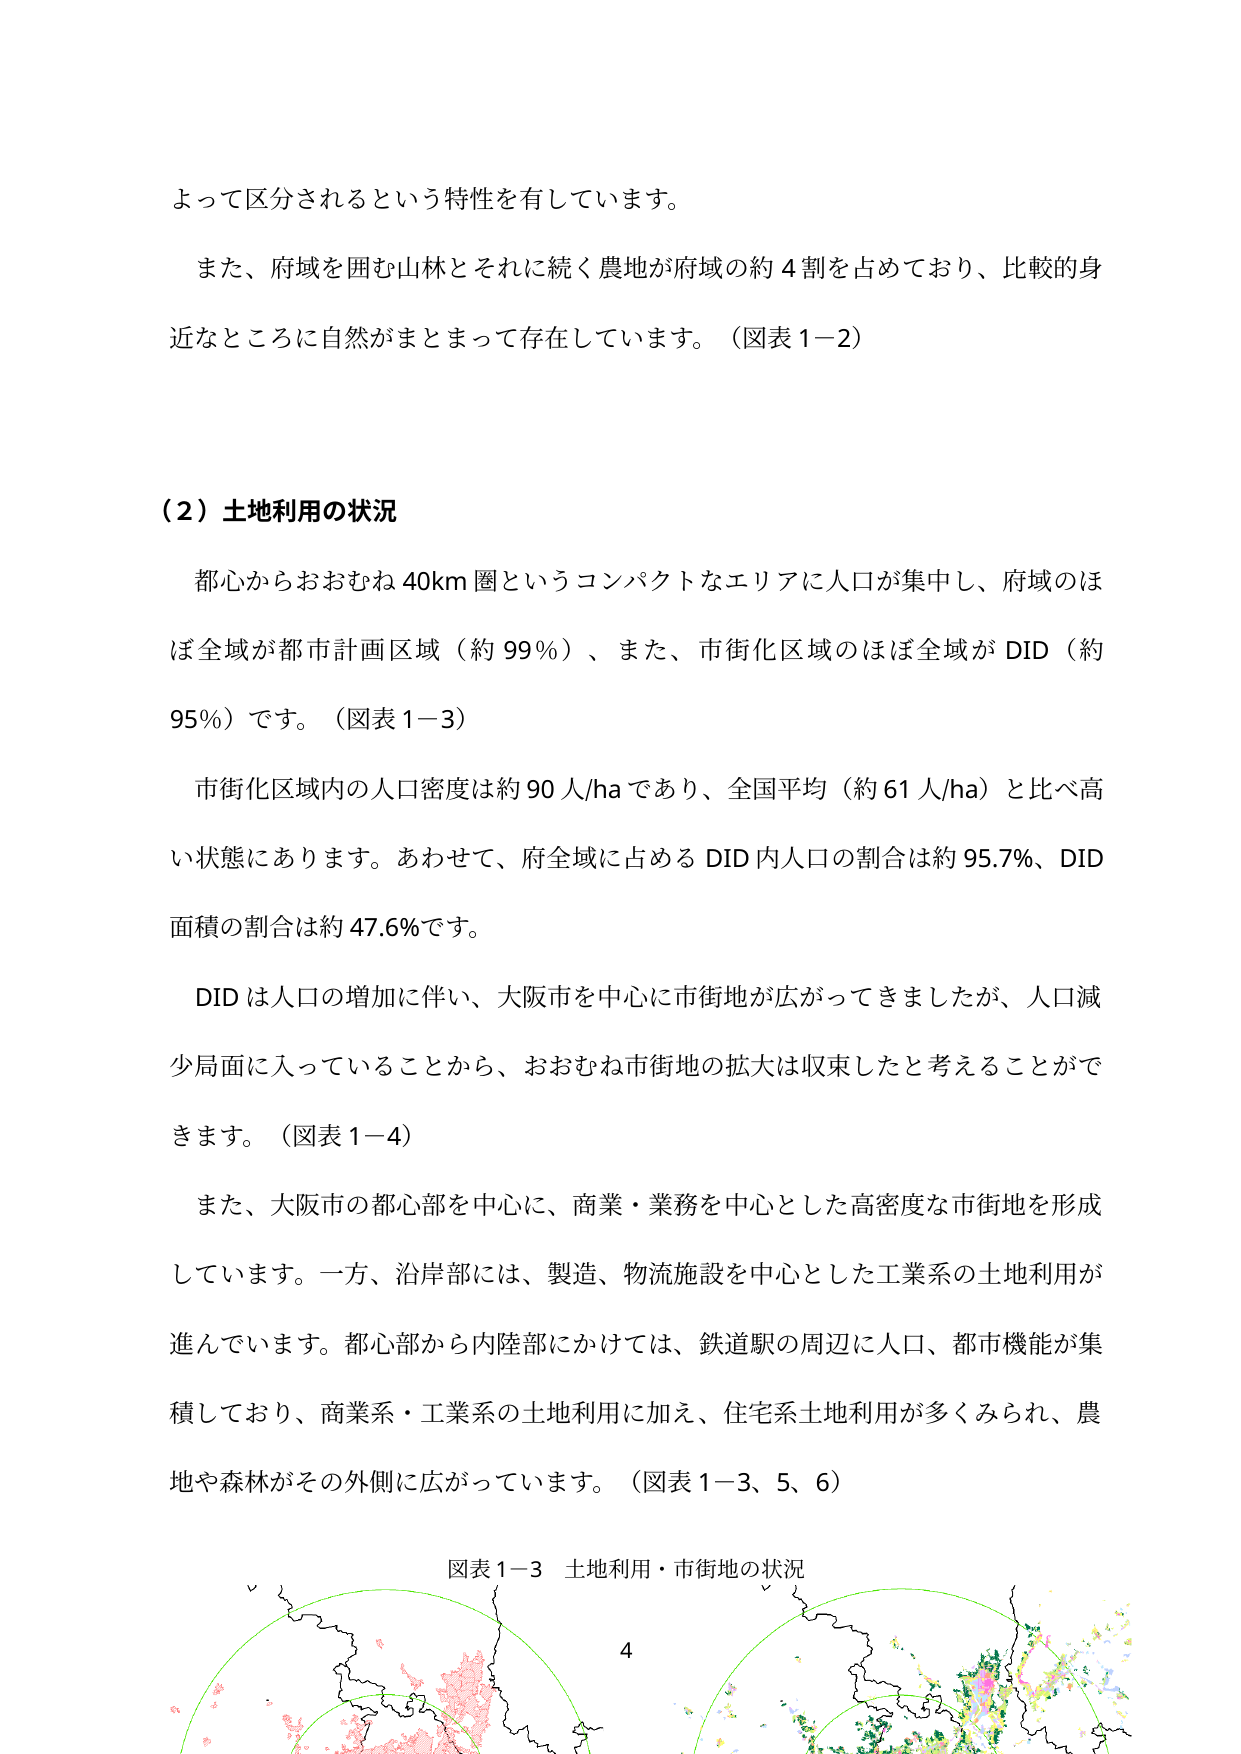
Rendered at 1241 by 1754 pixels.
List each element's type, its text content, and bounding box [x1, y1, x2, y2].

picture [170, 1585, 604, 1754]
text また、大阪市の都心部を中心に、商業・業務を中心とした高密度な市街地を形成しています。一方、沿岸部には、製造、物流施設を中心とした工業系の土地利用が進んでいます。都心部から内陸部にかけては、鉄道駅の周辺に人口、都市機能が集積しており、商業系・工業系の土地利用に加え、住宅系土地利用が多くみられ、農地や森林がその外側に広がっています。（図表1－3、5、6） [169, 1169, 1104, 1516]
text また、府域を囲む山林とそれに続く農地が府域の約4割を占めており、比較的身近なところに自然がまとまって存在しています。（図表1－2） [169, 232, 1104, 371]
text （２）土地利用の状況 [148, 475, 1104, 544]
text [169, 163, 1104, 232]
text DIDは人口の増加に伴い、大阪市を中心に市街地が広がってきましたが、人口減少局面に入っていることから、おおむね市街地の拡大は収束したと考えることができます。（図表1－4） [169, 961, 1104, 1169]
list 図表1－3 土地利用・市街地の状況 [148, 1550, 1104, 1585]
text 都心からおおむね40km圏というコンパクトなエリアに人口が集中し、府域のほぼ全域が都市計画区域（約99％）、また、市街化区域のほぼ全域がDID（約95％）です。（図表1－3） [169, 544, 1104, 753]
picture [671, 1585, 1134, 1754]
text 市街化区域内の人口密度は約90人/haであり、全国平均（約61人/ha）と比べ高い状態にあります。あわせて、府全域に占めるDID内人口の割合は約95.7%、DID面積の割合は約47.6%です。 [169, 753, 1104, 961]
